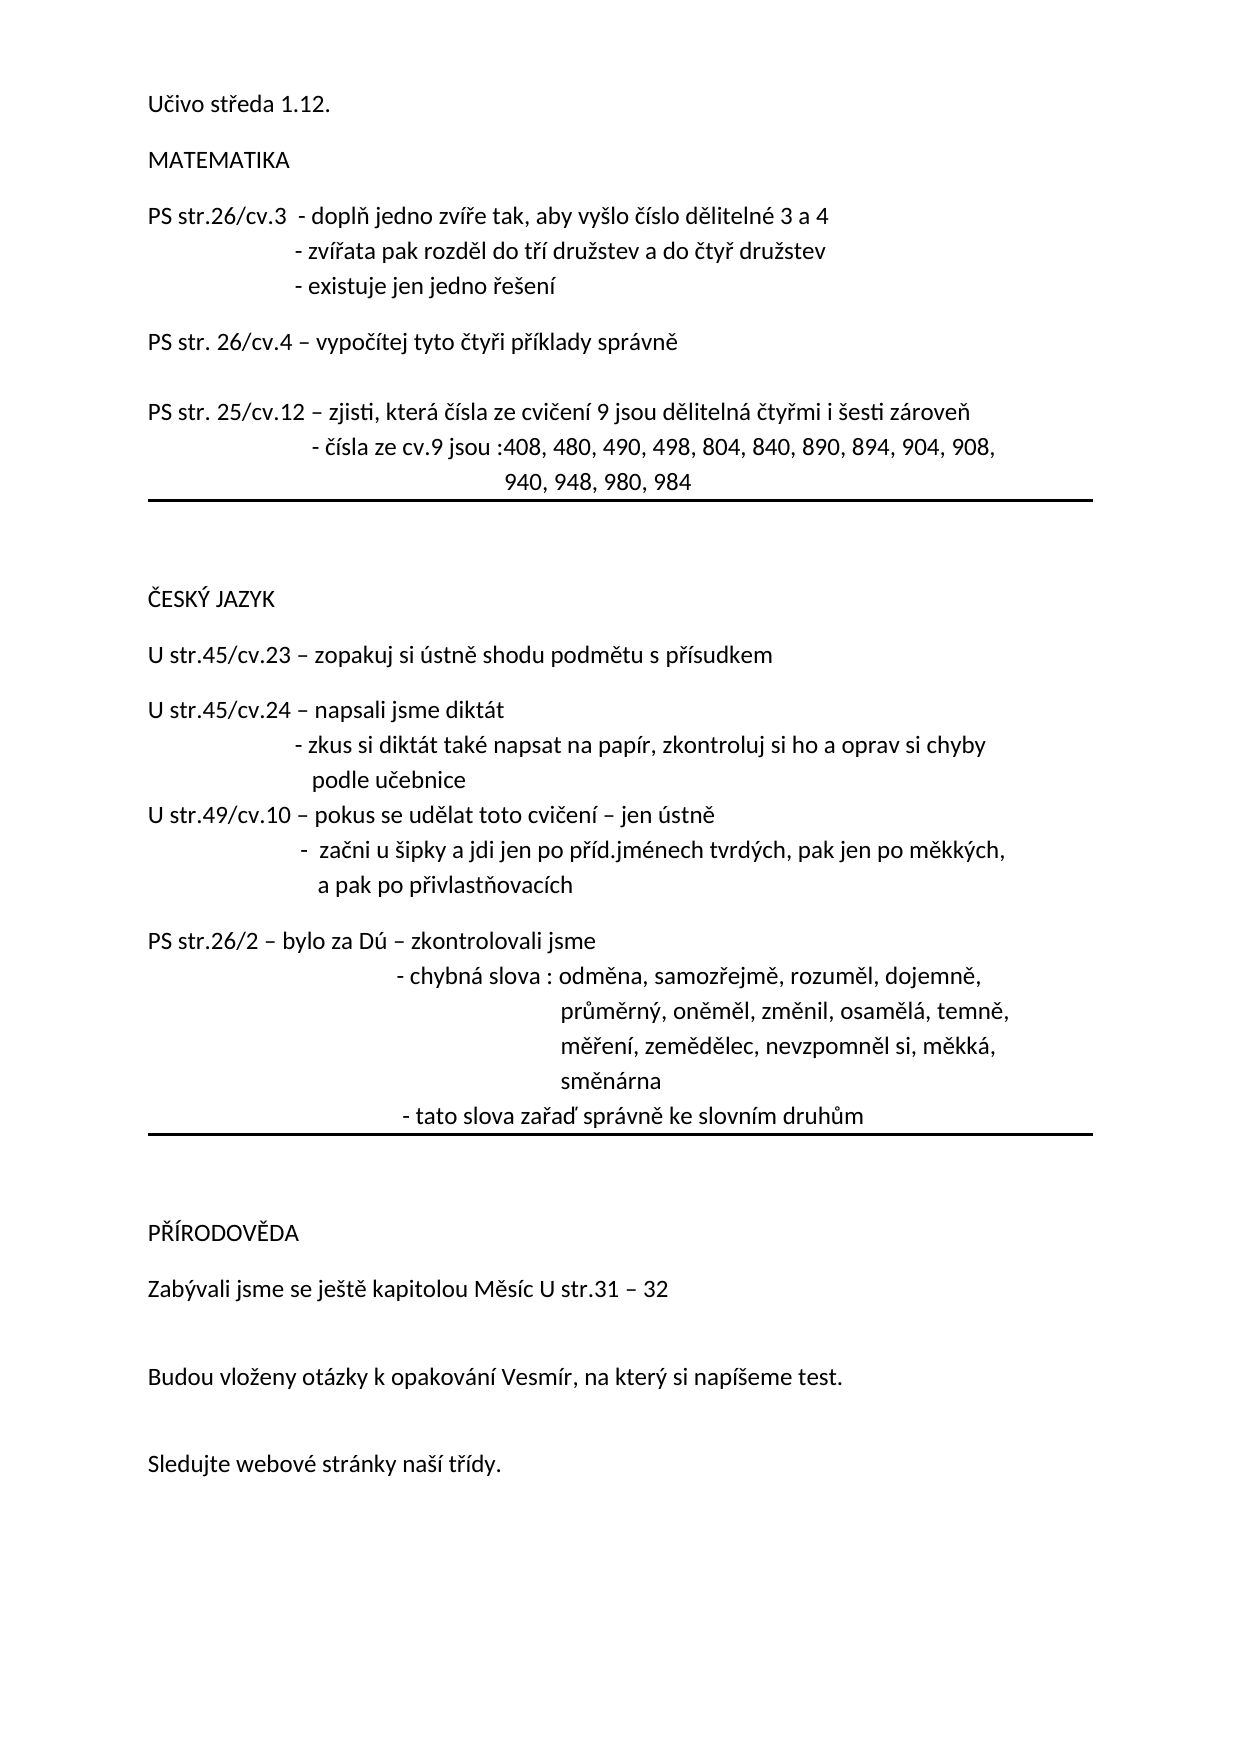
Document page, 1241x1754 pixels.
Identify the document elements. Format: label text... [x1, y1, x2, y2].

text PS str.26/cv.3 - doplň jedno zvíře tak, aby vyšlo číslo dělitelné 3 a 4 - zvířata pak rozděl do tří družstev a do čtyř družstev - existuje jen jedno řešení [148, 200, 1093, 301]
text PS str.26/2 – bylo za Dú – zkontrolovali jsme - chybná slova : odměna, samozřejmě, rozuměl, dojemně, průměrný, oněměl, změnil, osamělá, temně, měření, zemědělec, nevzpomněl si, měkká, směnárna - tato slova zařaď správně ke slovním druhům [148, 926, 1093, 1133]
text ČESKÝ JAZYK [148, 583, 1093, 613]
text Sledujte webové stránky naší třídy. [148, 1449, 1093, 1479]
text U str.45/cv.23 – zopakuj si ústně shodu podmětu s přísudkem [148, 639, 1093, 669]
text MATEMATIKA [148, 144, 1093, 175]
text PŘÍRODOVĚDA [148, 1217, 1093, 1248]
text U str.45/cv.24 – napsali jsme diktát - zkus si diktát také napsat na papír, zkontroluj si ho a oprav si chyby podle učebnice U str.49/cv.10 – pokus se udělat toto cvičení – jen ústně - začni u šipky a jdi jen po příd.jménech tvrdých, pak jen po měkkých, a pak po přivlastňovacích [148, 695, 1093, 900]
text Zabývali jsme se ještě kapitolou Měsíc U str.31 – 32 [148, 1273, 1093, 1336]
text Budou vloženy otázky k opakování Vesmír, na který si napíšeme test. [148, 1361, 1093, 1424]
text Učivo středa 1.12. [148, 89, 1093, 119]
text PS str. 26/cv.4 – vypočítej tyto čtyři příklady správně PS str. 25/cv.12 – zjisti, která čísla ze cvičení 9 jsou dělitelná čtyřmi i šesti zároveň - čísla ze cv.9 jsou :408, 480, 490, 498, 804, 840, 890, 894, 904, 908, 940, 948, 980, 984 [148, 326, 1093, 499]
